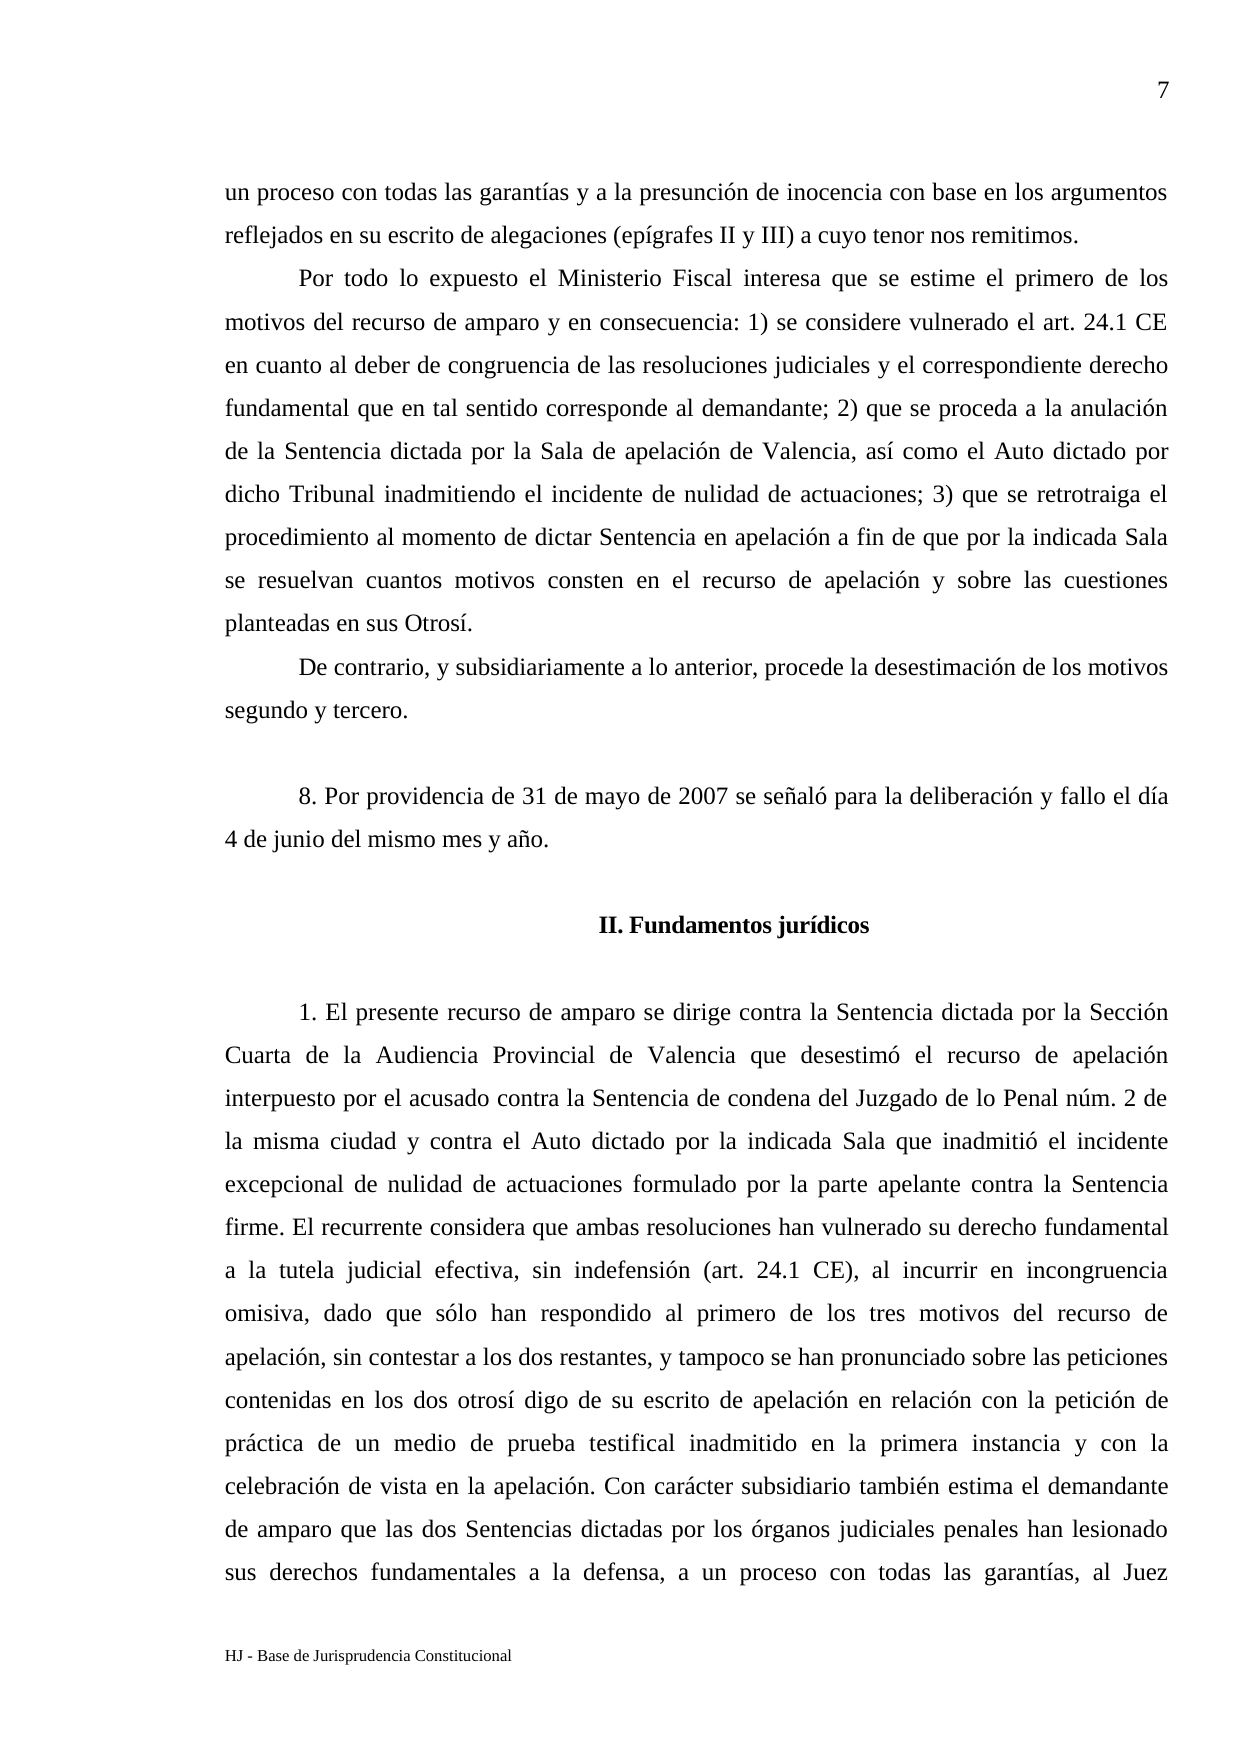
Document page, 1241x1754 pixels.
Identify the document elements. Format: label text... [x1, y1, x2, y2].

text De contrario, y subsidiariamente a lo anterior, procede la desestimación de los motivos segundo y tercero. [224, 652, 1169, 723]
text 8. Por providencia de 31 de mayo de 2007 se señaló para la deliberación y fallo el día 4 de junio del mismo mes y año. [224, 781, 1169, 853]
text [224, 177, 1169, 249]
text Por todo lo expuesto el Ministerio Fiscal interesa que se estime el primero de los motivos del recurso de amparo y en consecuencia: 1) se considere vulnerado el art. 24.1 CE en cuanto al deber de congruencia de las resoluciones judiciales y el correspondiente derecho fundamental que en tal sentido corresponde al demandante; 2) que se proceda a la anulación de la Sentencia dictada por la Sala de apelación de Valencia, así como el Auto dictado por dicho Tribunal inadmitiendo el incidente de nulidad de actuaciones; 3) que se retrotraiga el procedimiento al momento de dictar Sentencia en apelación a fin de que por la indicada Sala se resuelvan cuantos motivos consten en el recurso de apelación y sobre las cuestiones planteadas en sus Otrosí. [224, 263, 1169, 637]
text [224, 997, 1169, 1586]
subtitle II. Fundamentos jurídicos [224, 910, 1169, 939]
